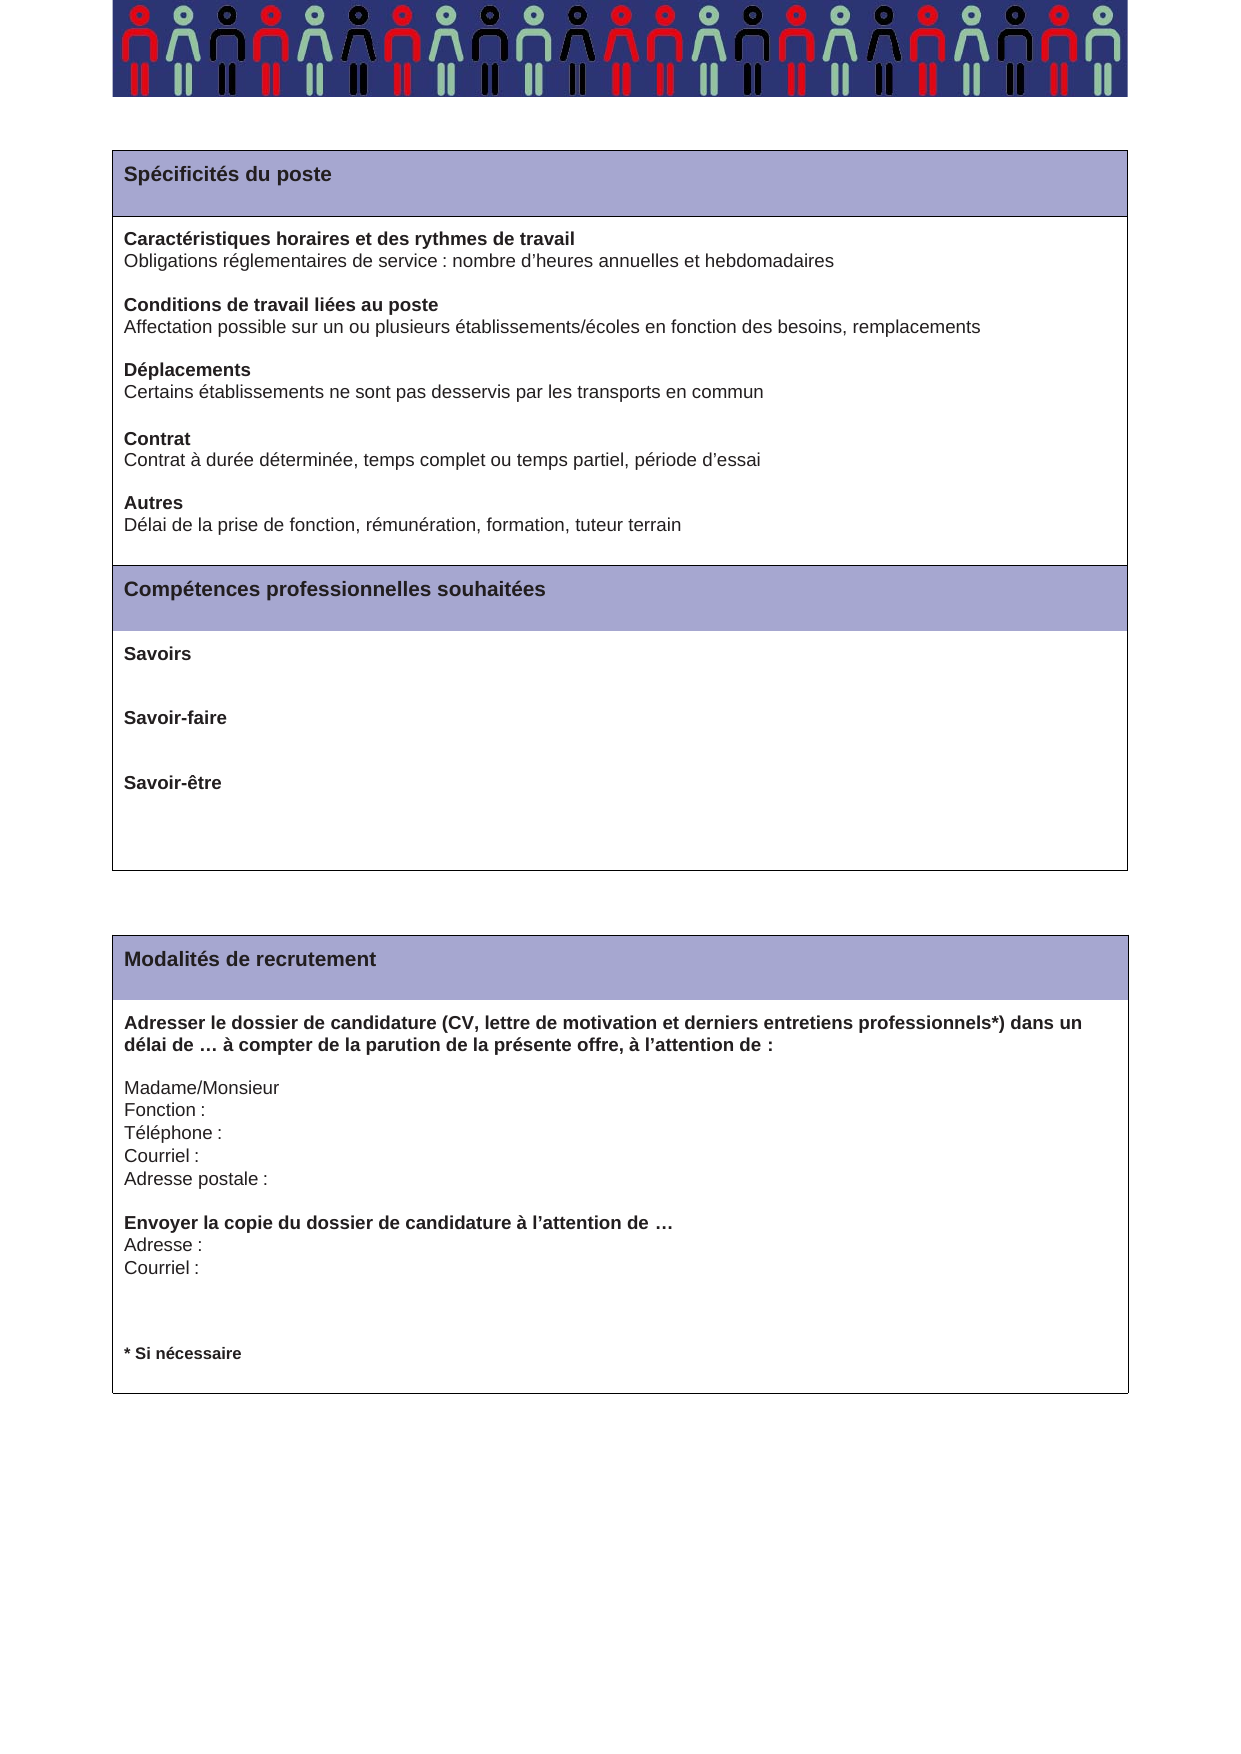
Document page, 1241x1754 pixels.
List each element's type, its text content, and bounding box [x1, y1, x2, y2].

table_cell Compétences professionnelles souhaitées [113, 566, 1127, 631]
table_cell Spécificités du poste [113, 151, 1127, 216]
picture [112, 0, 1128, 97]
table_cell Caractéristiques horaires et des rythmes de travail Obligations réglementaires de service : nombre d’heures annuelles et hebdomadaires Conditions de travail liées au poste Affectation possible sur un ou plusieurs établissements/écoles en fonction des besoins, remplacements Déplacements Certains établissements ne sont pas desservis par les transports en commun Contrat Contrat à durée déterminée, temps complet ou temps partiel, période d’essai Autres Délai de la prise de fonction, rémunération, formation, tuteur terrain [113, 217, 1127, 565]
table_header Modalités de recrutement [113, 936, 1128, 1000]
table_cell Savoirs Savoir-faire Savoir-être [113, 631, 1127, 870]
table_cell Adresser le dossier de candidature (CV, lettre de motivation et derniers entretiens professionnels*) dans un délai de … à compter de la parution de la présente offre, à l’attention de : Madame/Monsieur Fonction : Téléphone : Courriel : Adresse postale : Envoyer la copie du dossier de candidature à l’attention de … Adresse : Courriel : * Si nécessaire [113, 1000, 1128, 1392]
